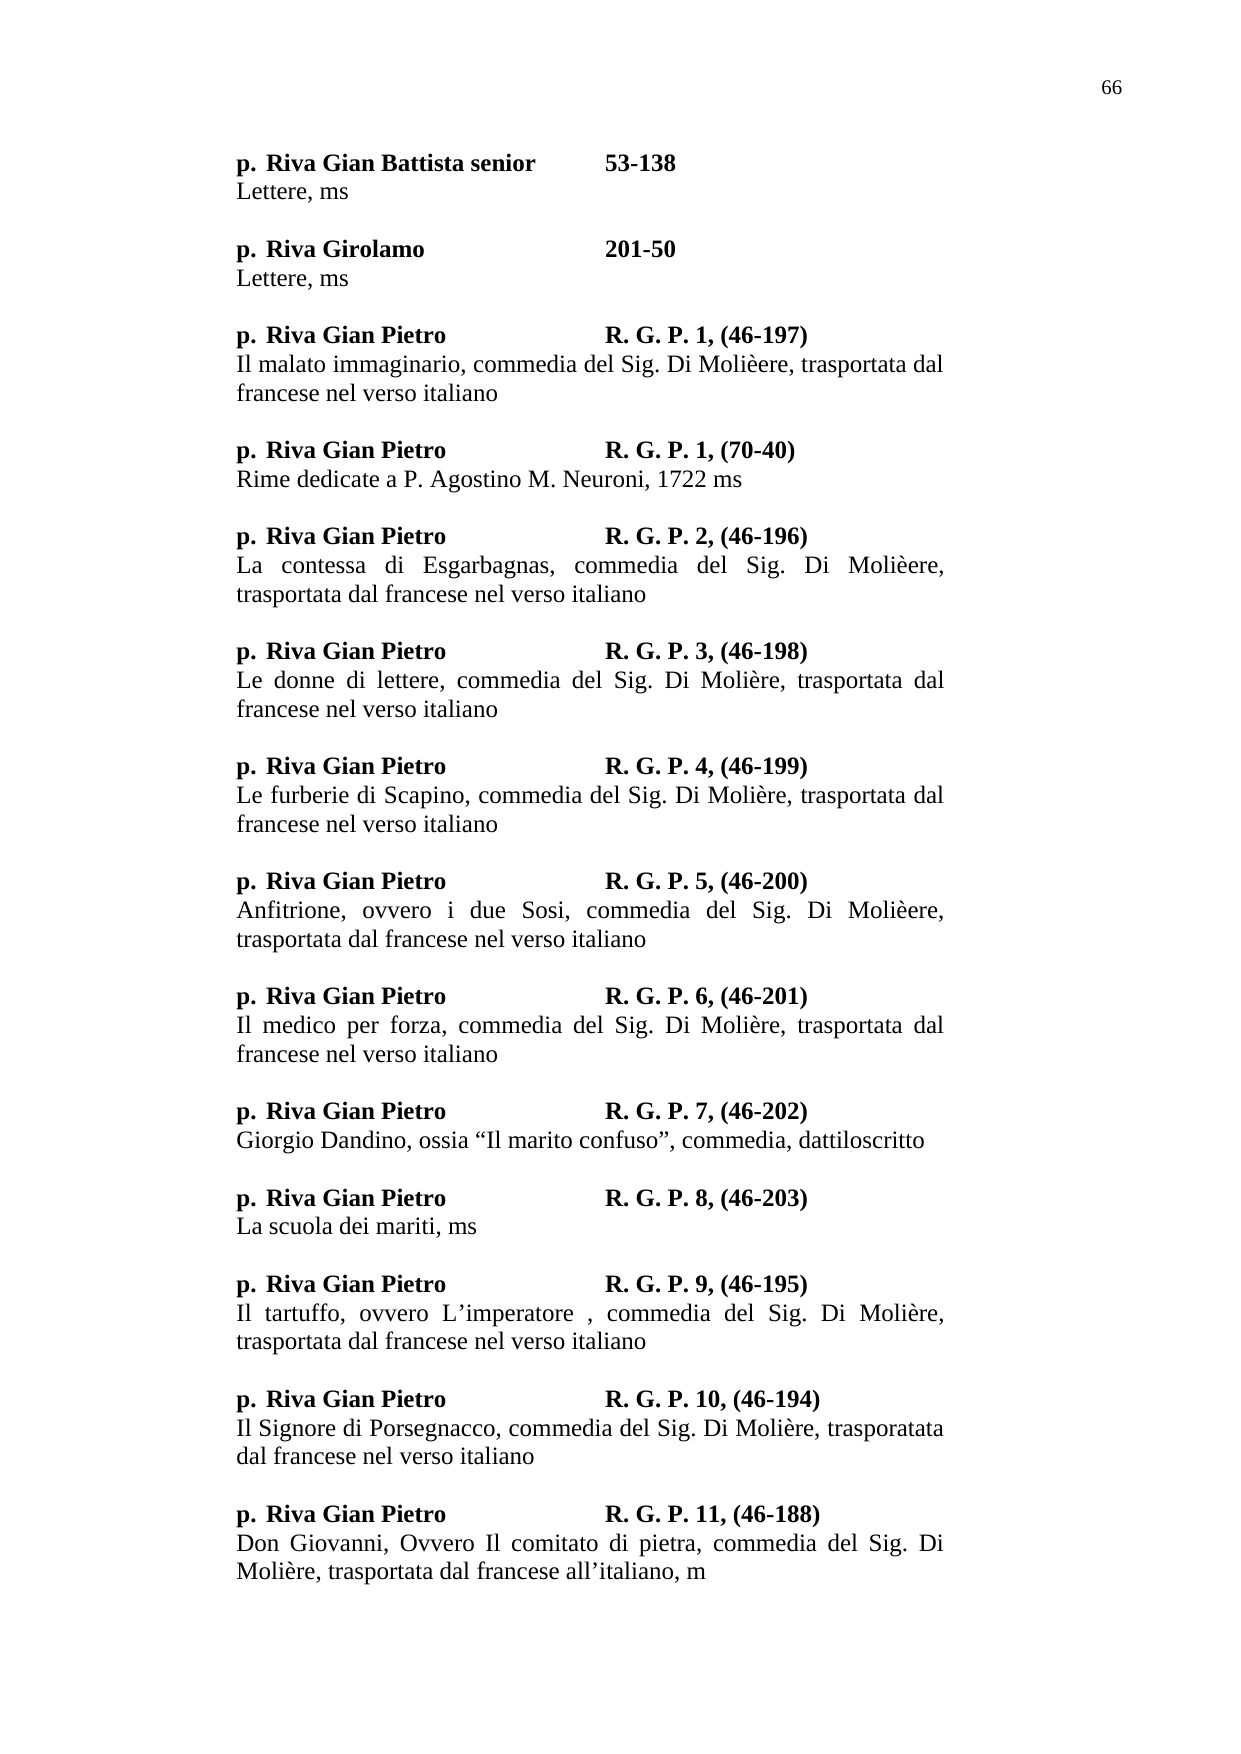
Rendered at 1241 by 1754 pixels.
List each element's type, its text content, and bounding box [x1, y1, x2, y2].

list Riva Gian Pietro R. G. P. 1, (70-40) [236, 435, 945, 464]
text Rime dedicate a P. Agostino M. Neuroni, 1722 ms [236, 464, 945, 493]
text Lettere, ms [236, 263, 945, 291]
list Riva Gian Pietro R. G. P. 10, (46-194) [236, 1384, 945, 1413]
text Lettere, ms [236, 176, 945, 205]
list Riva Gian Pietro R. G. P. 6, (46-201) [236, 981, 945, 1010]
list Riva Gian Pietro R. G. P. 5, (46-200) [236, 866, 945, 895]
list Riva Gian Pietro R. G. P. 7, (46-202) [236, 1096, 945, 1125]
list Riva Gian Pietro R. G. P. 1, (46-197) [236, 320, 945, 349]
text La scuola dei mariti, ms [236, 1211, 945, 1240]
text Il tartuffo, ovvero L’imperatore , commedia del Sig. Di Molière, trasportata dal francese nel verso italiano [236, 1298, 945, 1355]
list Riva Gian Pietro R. G. P. 2, (46-196) [236, 521, 945, 550]
text Il malato immaginario, commedia del Sig. Di Molièere, trasportata dal francese nel verso italiano [236, 349, 945, 406]
text Don Giovanni, Ovvero Il comitato di pietra, commedia del Sig. Di Molière, trasportata dal francese all’italiano, m [236, 1528, 945, 1585]
list Riva Gian Pietro R. G. P. 11, (46-188) [236, 1499, 945, 1528]
list Riva Gian Pietro R. G. P. 4, (46-199) [236, 751, 945, 780]
text Le donne di lettere, commedia del Sig. Di Molière, trasportata dal francese nel verso italiano [236, 665, 945, 723]
list Riva Gian Pietro R. G. P. 9, (46-195) [236, 1269, 945, 1298]
list Riva Gian Pietro R. G. P. 8, (46-203) [236, 1183, 945, 1211]
text Giorgio Dandino, ossia “Il marito confuso”, commedia, dattiloscritto [236, 1125, 945, 1154]
list Riva Girolamo 201-50 [236, 234, 945, 263]
text La contessa di Esgarbagnas, commedia del Sig. Di Molièere, trasportata dal francese nel verso italiano [236, 550, 945, 608]
list Riva Gian Pietro R. G. P. 3, (46-198) [236, 636, 945, 665]
text Il medico per forza, commedia del Sig. Di Molière, trasportata dal francese nel verso italiano [236, 1010, 945, 1068]
text Anfitrione, ovvero i due Sosi, commedia del Sig. Di Molièere, trasportata dal francese nel verso italiano [236, 895, 945, 953]
list Riva Gian Battista senior 53-138 [236, 148, 945, 176]
text Le furberie di Scapino, commedia del Sig. Di Molière, trasportata dal francese nel verso italiano [236, 780, 945, 838]
text Il Signore di Porsegnacco, commedia del Sig. Di Molière, trasporatata dal francese nel verso italiano [236, 1413, 945, 1470]
